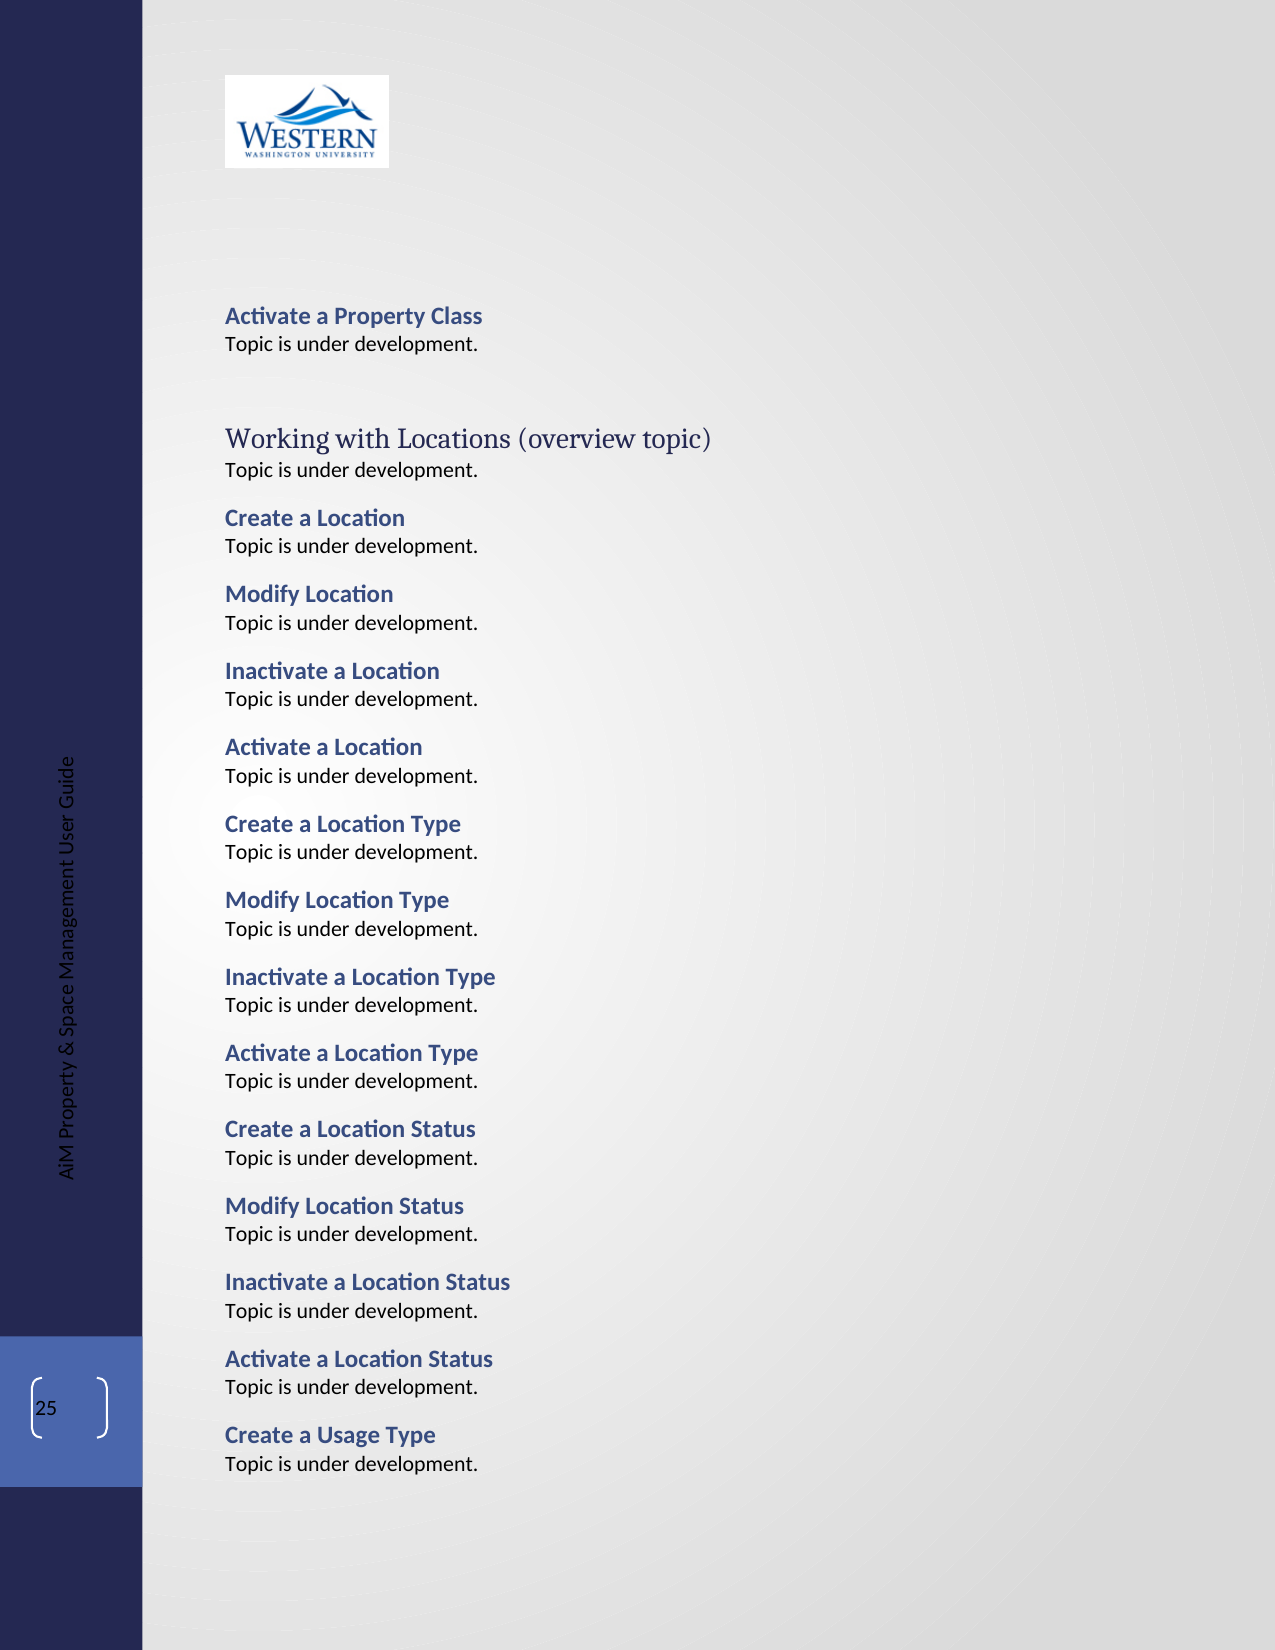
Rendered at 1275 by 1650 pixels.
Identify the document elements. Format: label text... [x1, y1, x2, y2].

subtitle Create a Location Status [225, 1113, 1087, 1144]
subtitle Create a Usage Type [225, 1419, 1087, 1450]
subtitle Activate a Location [225, 731, 1087, 762]
text Topic is under development. [225, 1221, 1087, 1247]
text Topic is under development. [225, 1450, 1087, 1477]
text Topic is under development. [225, 1144, 1087, 1171]
subtitle Activate a Location Status [225, 1343, 1087, 1373]
subtitle Create a Location Type [225, 808, 1087, 838]
subtitle Inactivate a Location [225, 655, 1087, 685]
text Topic is under development. [225, 532, 1087, 559]
text Topic is under development. [225, 1373, 1087, 1400]
subtitle Create a Location [225, 502, 1087, 532]
subtitle Inactivate a Location Type [225, 961, 1087, 991]
text Topic is under development. [225, 762, 1087, 788]
text Topic is under development. [225, 685, 1087, 712]
text Topic is under development. [225, 331, 1087, 357]
subtitle Modify Location [225, 578, 1087, 609]
text Topic is under development. [225, 1068, 1087, 1094]
subtitle Working with Locations (overview topic) [225, 422, 1087, 456]
subtitle Activate a Location Type [225, 1037, 1087, 1068]
text Topic is under development. [225, 1297, 1087, 1324]
subtitle Modify Location Type [225, 884, 1087, 915]
subtitle Modify Location Status [225, 1190, 1087, 1221]
text Topic is under development. [225, 991, 1087, 1018]
subtitle Activate a Property Class [225, 300, 1087, 331]
text Topic is under development. [225, 456, 1087, 483]
picture [225, 75, 389, 168]
text Topic is under development. [225, 609, 1087, 636]
text Topic is under development. [225, 838, 1087, 865]
subtitle Inactivate a Location Status [225, 1266, 1087, 1297]
text Topic is under development. [225, 915, 1087, 941]
